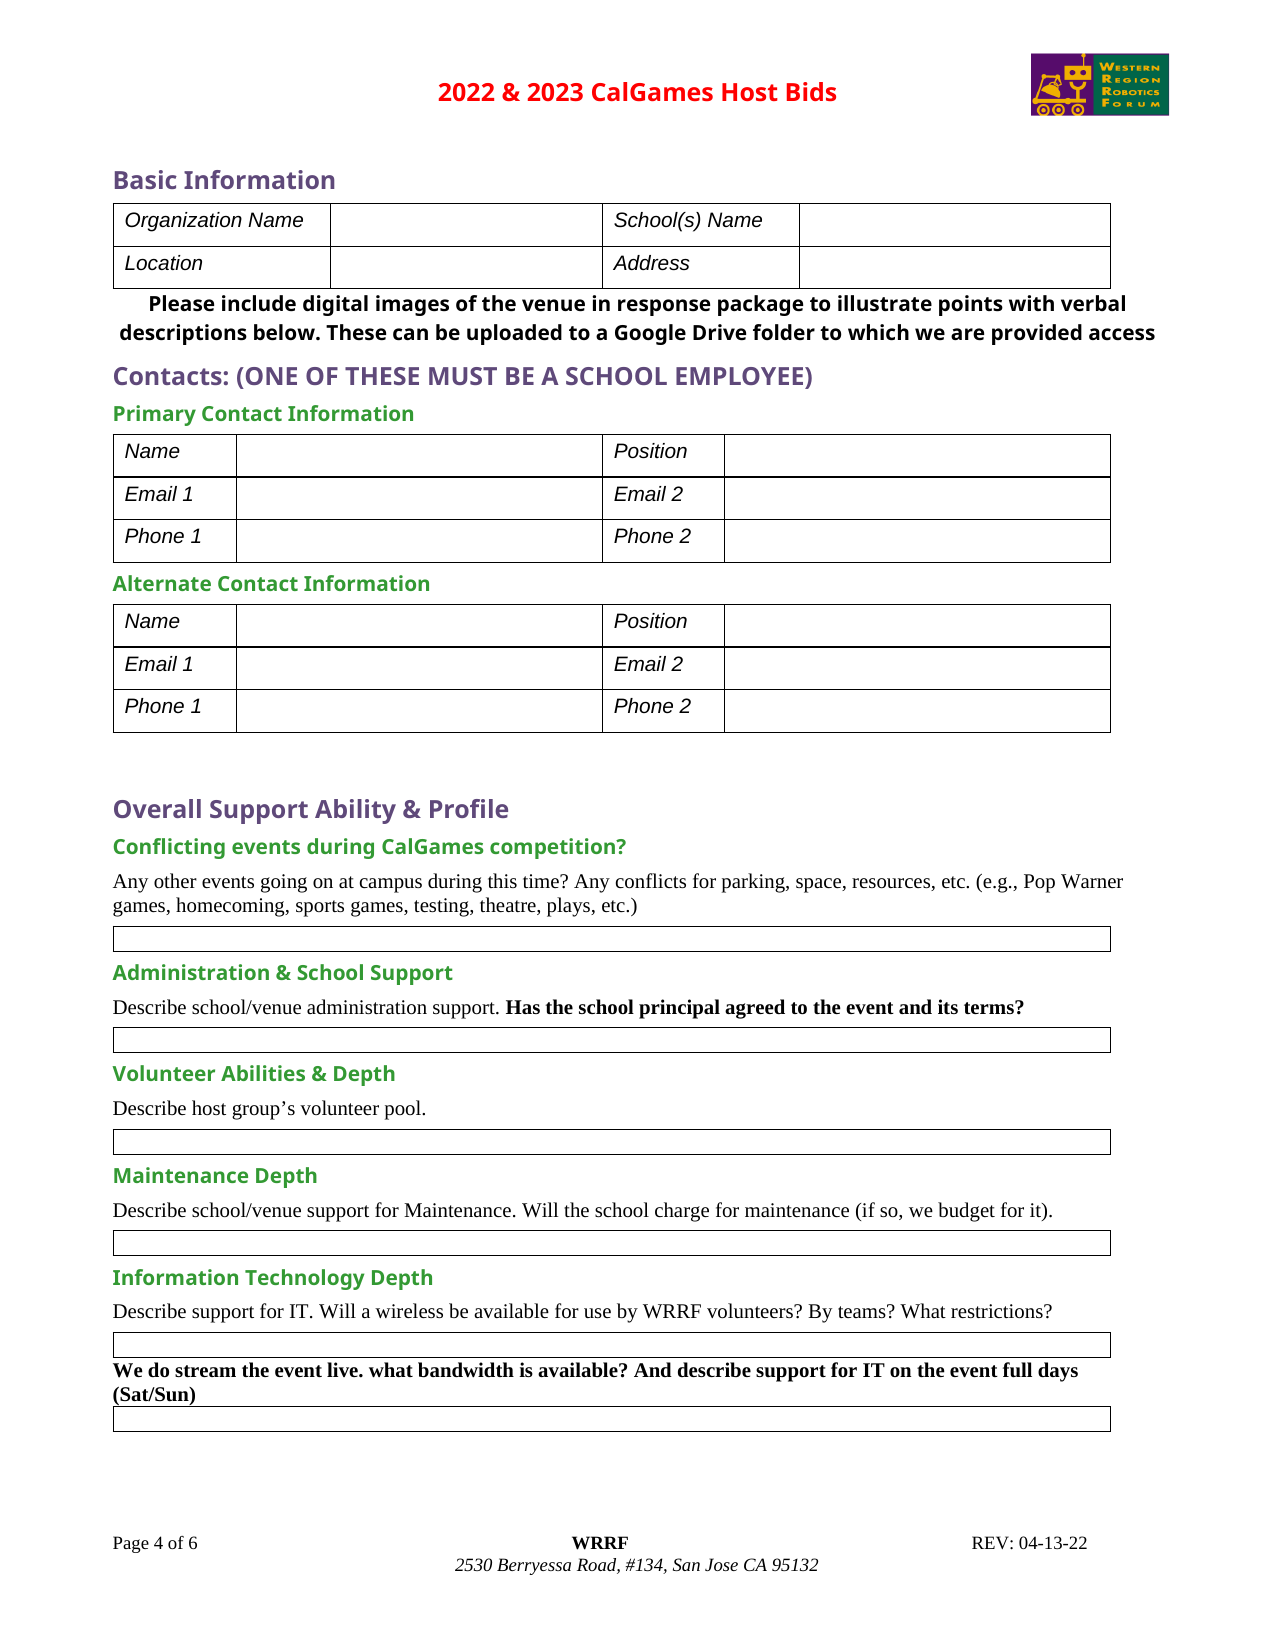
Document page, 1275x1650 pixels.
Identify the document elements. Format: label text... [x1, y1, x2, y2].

table_header [114, 1028, 1110, 1052]
table_header [237, 605, 602, 646]
table_header [237, 435, 602, 476]
table_cell [800, 247, 1110, 288]
text Please include digital images of the venue in response package to illustrate points with verbal descriptions below. These can be uploaded to a Google Drive folder to which we are provided access [112, 289, 1162, 346]
table_cell Location [114, 247, 330, 288]
table_cell Email 1 [114, 478, 236, 519]
table_header [114, 927, 1110, 951]
table_cell Email 1 [114, 648, 236, 689]
table_cell Phone 1 [114, 520, 236, 562]
subtitle Conflicting events during CalGames competition? [112, 832, 1162, 861]
table_cell Address [603, 247, 799, 288]
text Describe school/venue administration support. Has the school principal agreed to the event and its terms? [112, 995, 1162, 1019]
table_header [725, 605, 1110, 646]
table_header Position [603, 435, 724, 476]
text Describe host group’s volunteer pool. [112, 1096, 1162, 1120]
subtitle Information Technology Depth [112, 1263, 1162, 1291]
table_cell [725, 690, 1110, 732]
table_header [725, 435, 1110, 476]
table_cell [237, 648, 602, 689]
subtitle Overall Support Ability & Profile [112, 792, 1162, 826]
subtitle Basic Information [112, 162, 1162, 197]
table_cell [237, 478, 602, 519]
table_cell [725, 520, 1110, 562]
table_cell [725, 478, 1110, 519]
table_cell Phone 2 [603, 520, 724, 562]
table_header [114, 1407, 1110, 1431]
table_header [800, 204, 1110, 246]
table_cell [331, 247, 602, 288]
table_cell [237, 690, 602, 732]
table_header [114, 1231, 1110, 1255]
text Any other events going on at campus during this time? Any conflicts for parking, space, resources, etc. (e.g., Pop Warner games, homecoming, sports games, testing, theatre, plays, etc.) [112, 869, 1162, 917]
table_header Name [114, 435, 236, 476]
subtitle Maintenance Depth [112, 1161, 1162, 1189]
subtitle Contacts: (ONE OF THESE MUST BE A SCHOOL EMPLOYEE) [112, 359, 1162, 393]
text Describe support for IT. Will a wireless be available for use by WRRF volunteers? By teams? What restrictions? [112, 1299, 1162, 1323]
table_header Organization Name [114, 204, 330, 246]
subtitle Volunteer Abilities & Depth [112, 1059, 1162, 1088]
table_cell Phone 1 [114, 690, 236, 732]
table_cell Email 2 [603, 478, 724, 519]
subtitle Primary Contact Information [112, 399, 1162, 427]
table_header School(s) Name [603, 204, 799, 246]
table_header [114, 1333, 1110, 1357]
table_header Name [114, 605, 236, 646]
table_cell Phone 2 [603, 690, 724, 732]
text Describe school/venue support for Maintenance. Will the school charge for maintenance (if so, we budget for it). [112, 1198, 1162, 1222]
picture [1031, 53, 1170, 116]
table_header Position [603, 605, 724, 646]
table_header [114, 1130, 1110, 1154]
subtitle Administration & School Support [112, 958, 1162, 986]
text We do stream the event live. what bandwidth is available? And describe support for IT on the event full days (Sat/Sun) [112, 1358, 1162, 1406]
table_cell [237, 520, 602, 562]
table_cell Email 2 [603, 648, 724, 689]
table_header [331, 204, 602, 246]
table_cell [725, 648, 1110, 689]
subtitle Alternate Contact Information [112, 569, 1162, 597]
